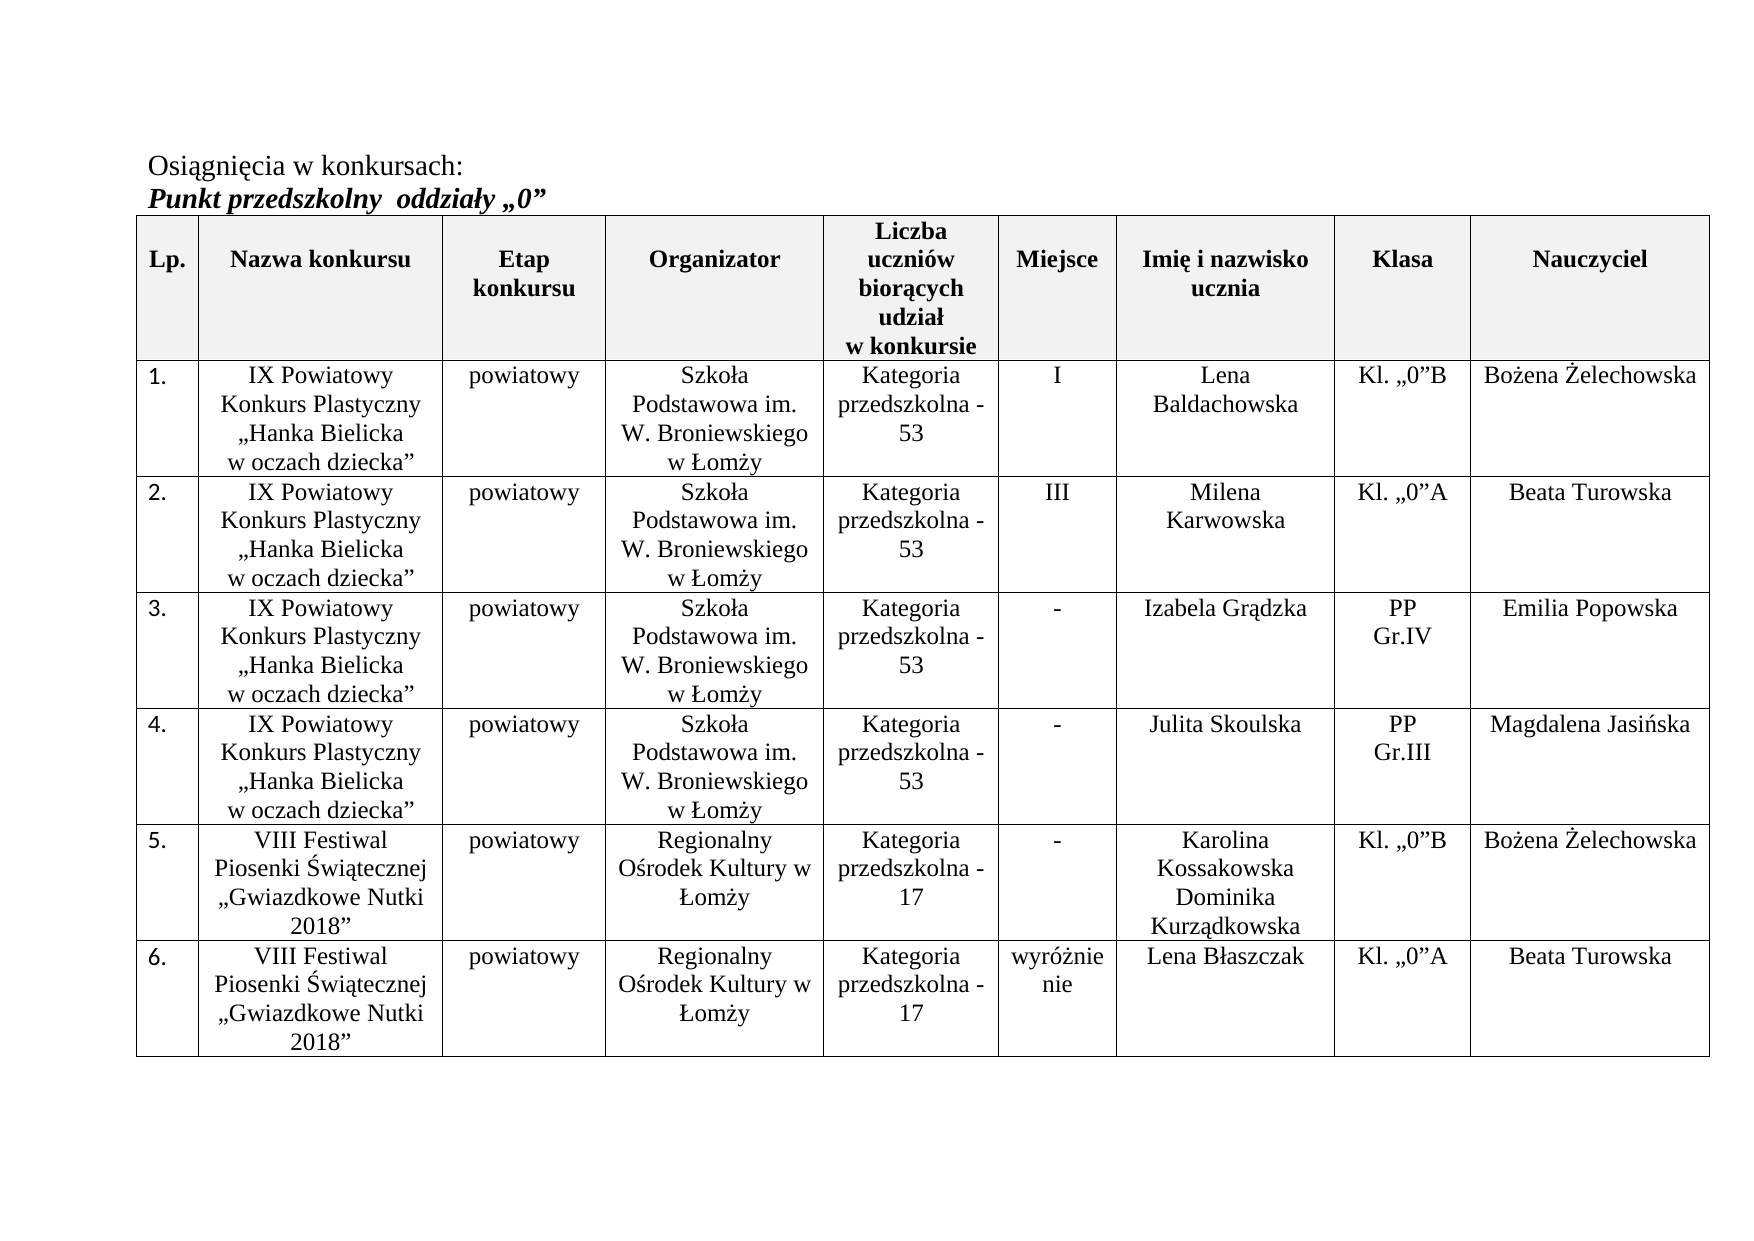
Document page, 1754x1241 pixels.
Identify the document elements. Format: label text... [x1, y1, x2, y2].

table_header Nazwa konkursu [199, 216, 442, 359]
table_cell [824, 941, 998, 1056]
table_cell Julita Skoulska [1117, 709, 1334, 824]
table_cell [137, 593, 198, 708]
table_cell - [999, 825, 1116, 940]
table_cell IX Powiatowy Konkurs Plastyczny „Hanka Bielicka w oczach dziecka” [199, 361, 442, 476]
table_cell Beata Turowska [1471, 477, 1709, 592]
table_cell Izabela Grądzka [1117, 593, 1334, 708]
table_cell Kl. „0”A [1335, 477, 1470, 592]
table_cell IX Powiatowy Konkurs Plastyczny „Hanka Bielicka w oczach dziecka” [199, 709, 442, 824]
table_cell - [999, 593, 1116, 708]
table_cell Karolina Kossakowska Dominika Kurządkowska [1117, 825, 1334, 940]
table_cell Szkoła Podstawowa im. W. Broniewskiego w Łomży [606, 593, 823, 708]
table_header Miejsce [999, 216, 1116, 359]
table_cell III [999, 477, 1116, 592]
table_cell [137, 941, 198, 1056]
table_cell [199, 941, 442, 1056]
table_cell PP Gr.III [1335, 709, 1470, 824]
table_cell powiatowy [443, 825, 605, 940]
table_header Klasa [1335, 216, 1470, 359]
text Osiągnięcia w konkursach: [148, 148, 1606, 181]
table_cell IX Powiatowy Konkurs Plastyczny „Hanka Bielicka w oczach dziecka” [199, 477, 442, 592]
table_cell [606, 941, 823, 1056]
table_cell powiatowy [443, 361, 605, 476]
table_header Lp. [137, 216, 198, 359]
table_cell powiatowy [443, 477, 605, 592]
table_cell IX Powiatowy Konkurs Plastyczny „Hanka Bielicka w oczach dziecka” [199, 593, 442, 708]
table_cell Kategoria przedszkolna -53 [824, 477, 998, 592]
table_cell Kategoria przedszkolna -53 [824, 709, 998, 824]
table_header Imię i nazwisko ucznia [1117, 216, 1334, 359]
table_header Liczba uczniów biorących udział w konkursie [824, 216, 998, 359]
table_cell [137, 477, 198, 592]
table_cell Beata Turowska [1471, 941, 1709, 1056]
table_cell [137, 709, 198, 824]
table_cell Szkoła Podstawowa im. W. Broniewskiego w Łomży [606, 477, 823, 592]
table_cell [137, 825, 198, 940]
table_header Nauczyciel [1471, 216, 1709, 359]
table_cell Bożena Żelechowska [1471, 825, 1709, 940]
table_cell Bożena Żelechowska [1471, 361, 1709, 476]
table_cell Kategoria przedszkolna -53 [824, 593, 998, 708]
table_cell wyróżnienie [999, 941, 1116, 1056]
table_header Etap konkursu [443, 216, 605, 359]
table_cell Kategoria przedszkolna -53 [824, 361, 998, 476]
table_header Organizator [606, 216, 823, 359]
table_cell [137, 361, 198, 476]
table_cell Regionalny Ośrodek Kultury w Łomży [606, 825, 823, 940]
table_cell Magdalena Jasińska [1471, 709, 1709, 824]
table_cell powiatowy [443, 593, 605, 708]
text Punkt przedszkolny oddziały „0” [148, 181, 1606, 215]
table_cell VIII Festiwal Piosenki Świątecznej „Gwiazdkowe Nutki 2018” [199, 825, 442, 940]
table_cell I [999, 361, 1116, 476]
table_cell Lena Błaszczak [1117, 941, 1334, 1056]
table_cell Kl. „0”B [1335, 825, 1470, 940]
table_cell Lena Baldachowska [1117, 361, 1334, 476]
table_cell Szkoła Podstawowa im. W. Broniewskiego w Łomży [606, 709, 823, 824]
table_cell powiatowy [443, 709, 605, 824]
table_cell Milena Karwowska [1117, 477, 1334, 592]
table_cell Szkoła Podstawowa im. W. Broniewskiego w Łomży [606, 361, 823, 476]
table_cell Kl. „0”B [1335, 361, 1470, 476]
table_cell Kategoria przedszkolna - 17 [824, 825, 998, 940]
table_cell Kl. „0”A [1335, 941, 1470, 1056]
table_cell - [999, 709, 1116, 824]
table_cell powiatowy [443, 941, 605, 1056]
table_cell PP Gr.IV [1335, 593, 1470, 708]
table_cell Emilia Popowska [1471, 593, 1709, 708]
